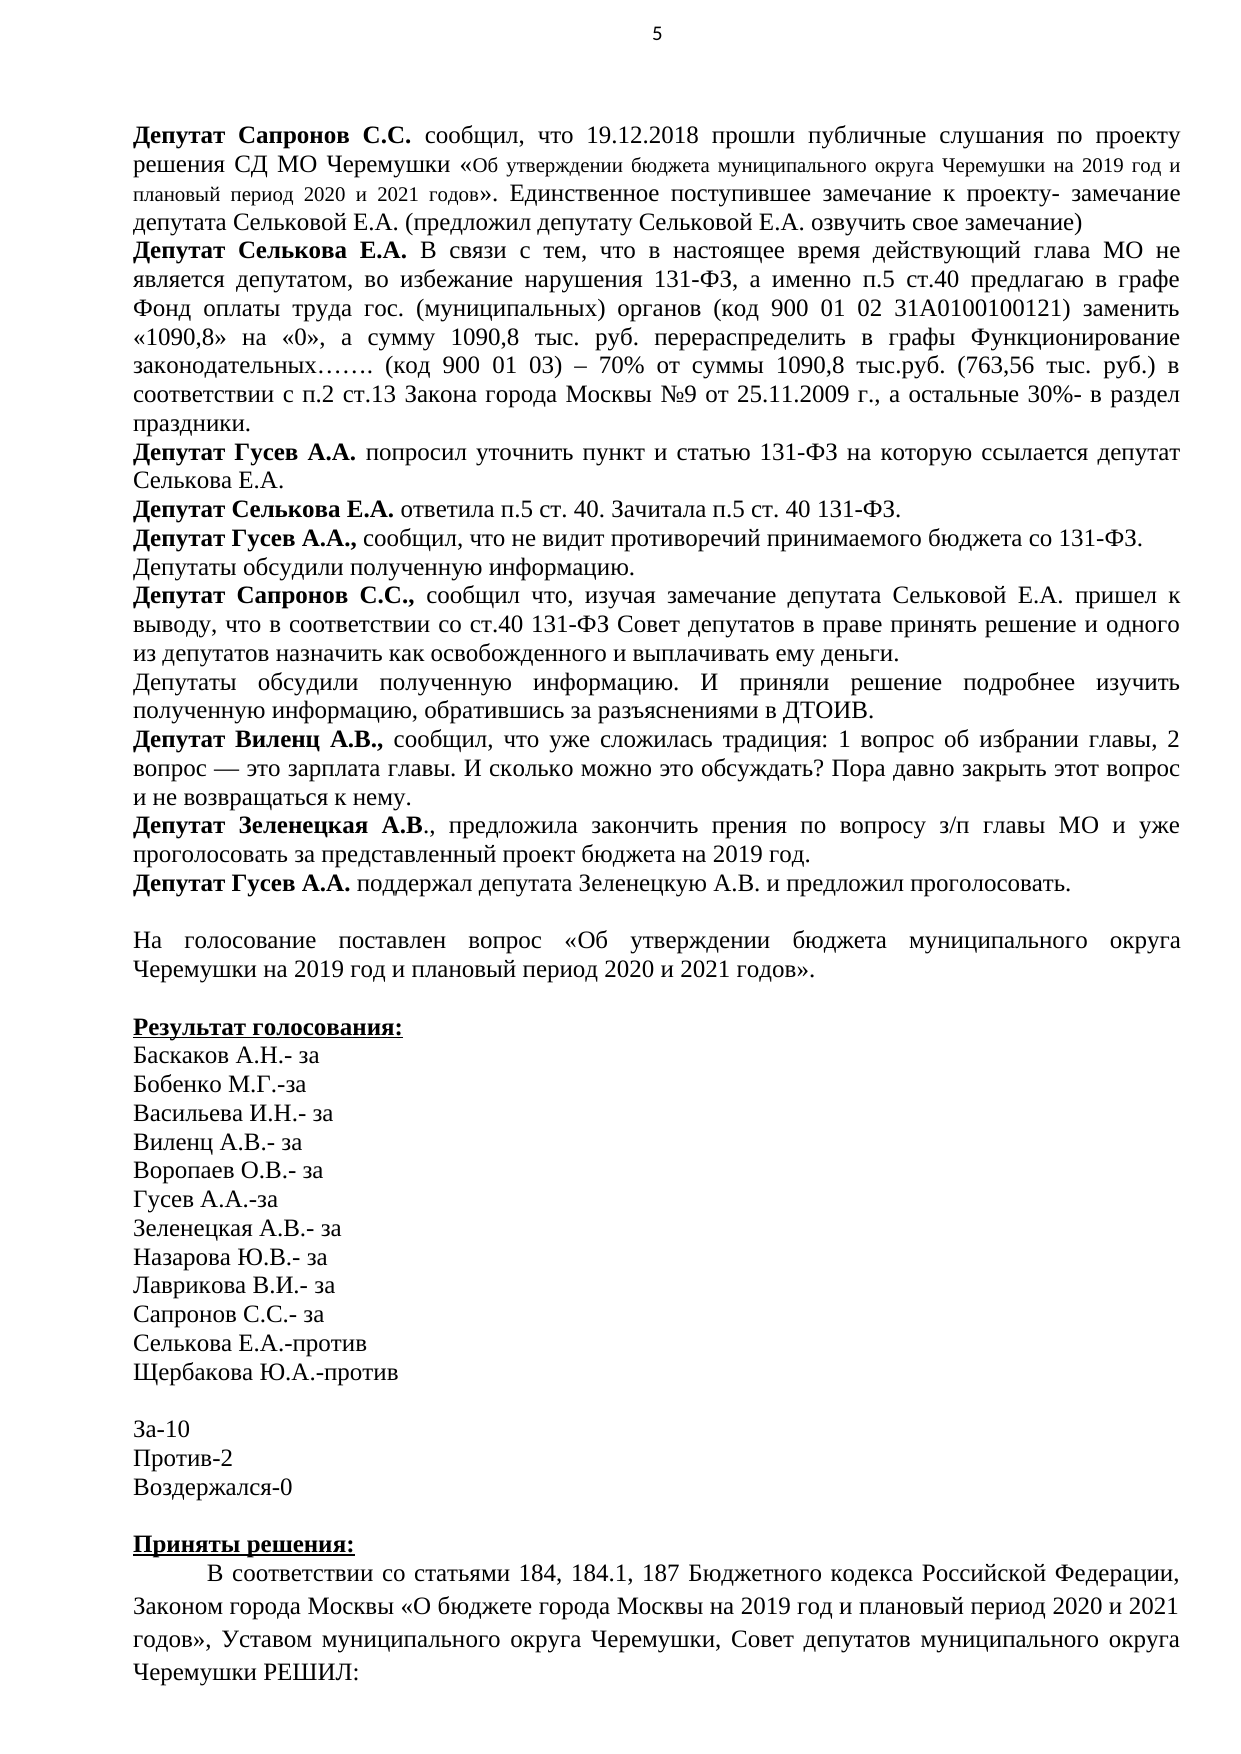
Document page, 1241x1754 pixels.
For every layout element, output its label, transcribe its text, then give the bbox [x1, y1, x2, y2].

text Депутат Гусев А.А., сообщил, что не видит противоречий принимаемого бюджета со 131-ФЗ. [133, 523, 1181, 552]
text Депутат Виленц А.В., сообщил, что уже сложилась традиция: 1 вопрос об избрании главы, 2 вопрос — это зарплата главы. И сколько можно это обсуждать? Пора давно закрыть этот вопрос и не возвращаться к нему. [133, 724, 1181, 810]
text Депутат Зеленецкая А.В., предложила закончить прения по вопросу з/п главы МО и уже проголосовать за представленный проект бюджета на 2019 год. [133, 810, 1181, 868]
text Депутат Селькова Е.А. ответила п.5 ст. 40. Зачитала п.5 ст. 40 131-ФЗ. [133, 494, 1181, 523]
text Зеленецкая А.В.- за [133, 1213, 1181, 1242]
text Против-2 [133, 1443, 1181, 1472]
text Приняты решения: [133, 1529, 1181, 1558]
text Результат голосования: [133, 1012, 1181, 1040]
text Баскаков А.Н.- за [133, 1040, 1181, 1069]
text Депутат Сапронов С.С. сообщил, что 19.12.2018 прошли публичные слушания по проекту решения СД МО Черемушки «Об утверждении бюджета муниципального округа Черемушки на 2019 год и плановый период 2020 и 2021 годов». Единственное поступившее замечание к проекту- замечание депутата Сельковой Е.А. (предложил депутату Сельковой Е.А. озвучить свое замечание) [133, 120, 1181, 235]
text Депутат Сапронов С.С., сообщил что, изучая замечание депутата Сельковой Е.А. пришел к выводу, что в соответствии со ст.40 131-ФЗ Совет депутатов в праве принять решение и одного из депутатов назначить как освобожденного и выплачивать ему деньги. [133, 580, 1181, 667]
text Лаврикова В.И.- за [133, 1270, 1181, 1299]
text Васильева И.Н.- за [133, 1098, 1181, 1127]
text Виленц А.В.- за [133, 1127, 1181, 1155]
text В соответствии со статьями 184, 184.1, 187 Бюджетного кодекса Российской Федерации, Законом города Москвы «О бюджете города Москвы на 2019 год и плановый период 2020 и 2021 годов», Уставом муниципального округа Черемушки, Совет депутатов муниципального округа Черемушки РЕШИЛ: [133, 1558, 1181, 1686]
text Бобенко М.Г.-за [133, 1069, 1181, 1098]
text Депутат Селькова Е.А. В связи с тем, что в настоящее время действующий глава МО не является депутатом, во избежание нарушения 131-ФЗ, а именно п.5 ст.40 предлагаю в графе Фонд оплаты труда гос. (муниципальных) органов (код 900 01 02 31А0100100121) заменить «1090,8» на «0», а сумму 1090,8 тыс. руб. перераспределить в графы Функционирование законодательных……. (код 900 01 03) – 70% от суммы 1090,8 тыс.руб. (763,56 тыс. руб.) в соответствии с п.2 ст.13 Закона города Москвы №9 от 25.11.2009 г., а остальные 30%- в раздел праздники. [133, 235, 1181, 437]
text Воропаев О.В.- за [133, 1155, 1181, 1184]
text Депутат Гусев А.А. поддержал депутата Зеленецкую А.В. и предложил проголосовать. [133, 868, 1181, 897]
text Воздержался-0 [133, 1472, 1181, 1500]
text Гусев А.А.-за [133, 1184, 1181, 1213]
text Сапронов С.С.- за [133, 1299, 1181, 1328]
text За-10 [133, 1414, 1181, 1443]
text Депутат Гусев А.А. попросил уточнить пункт и статью 131-ФЗ на которую ссылается депутат Селькова Е.А. [133, 437, 1181, 494]
text Депутаты обсудили полученную информацию. И приняли решение подробнее изучить полученную информацию, обратившись за разъяснениями в ДТОИВ. [133, 667, 1181, 724]
text Селькова Е.А.-против [133, 1328, 1181, 1357]
text Депутаты обсудили полученную информацию. [133, 552, 1181, 580]
text Щербакова Ю.А.-против [133, 1357, 1181, 1385]
text Назарова Ю.В.- за [133, 1242, 1181, 1270]
text На голосование поставлен вопрос «Об утверждении бюджета муниципального округа Черемушки на 2019 год и плановый период 2020 и 2021 годов». [133, 925, 1181, 983]
